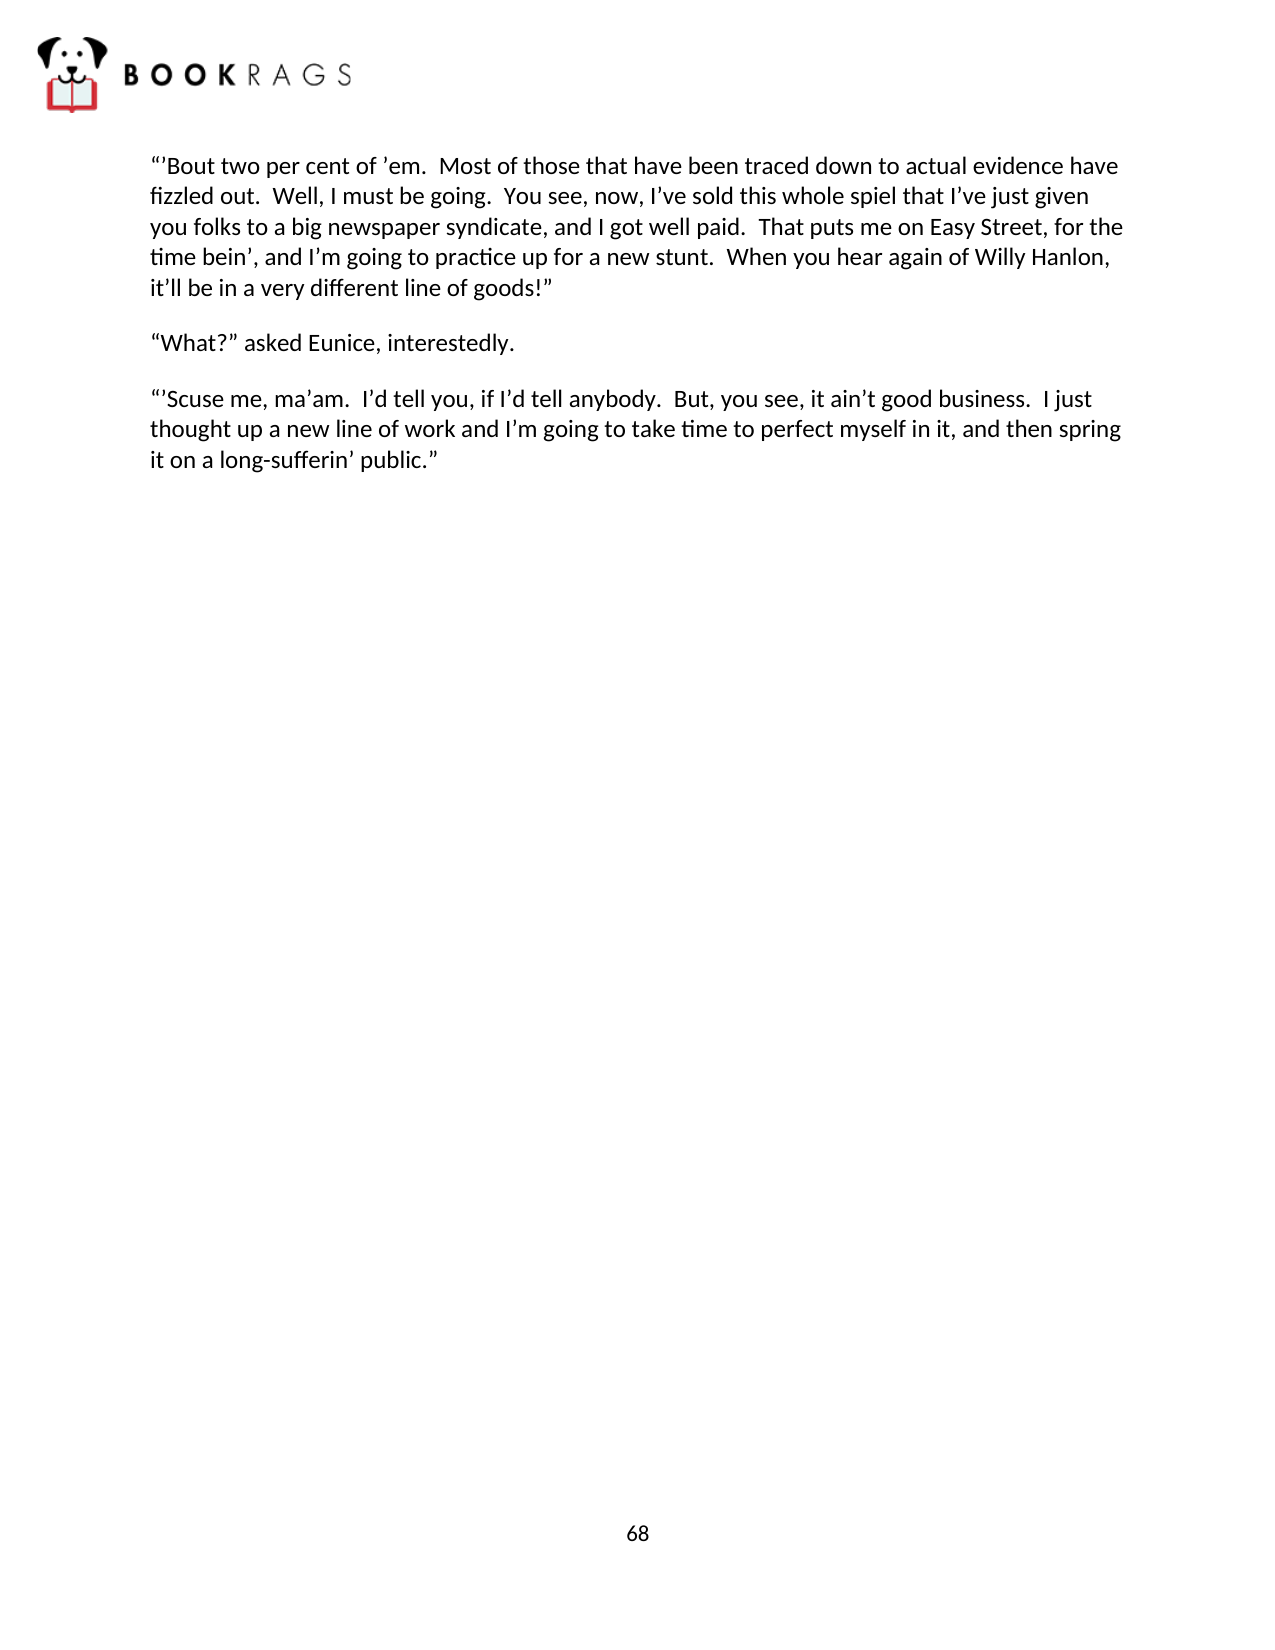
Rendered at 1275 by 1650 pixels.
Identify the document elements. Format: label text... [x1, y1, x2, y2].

text “What?” asked Eunice, interestedly. [150, 328, 1125, 358]
text “’Scuse me, ma’am. I’d tell you, if I’d tell anybody. But, you see, it ain’t good business. I just thought up a new line of work and I’m going to take time to perfect myself in it, and then spring it on a long-sufferin’ public.” [150, 383, 1125, 475]
text “’Bout two per cent of ’em. Most of those that have been traced down to actual evidence have fizzled out. Well, I must be going. You see, now, I’ve sold this whole spiel that I’ve just given you folks to a big newspaper syndicate, and I got well paid. That puts me on Easy Street, for the time bein’, and I’m going to practice up for a new stunt. When you hear again of Willy Hanlon, it’ll be in a very different line of goods!” [150, 150, 1125, 303]
picture [37, 37, 351, 113]
